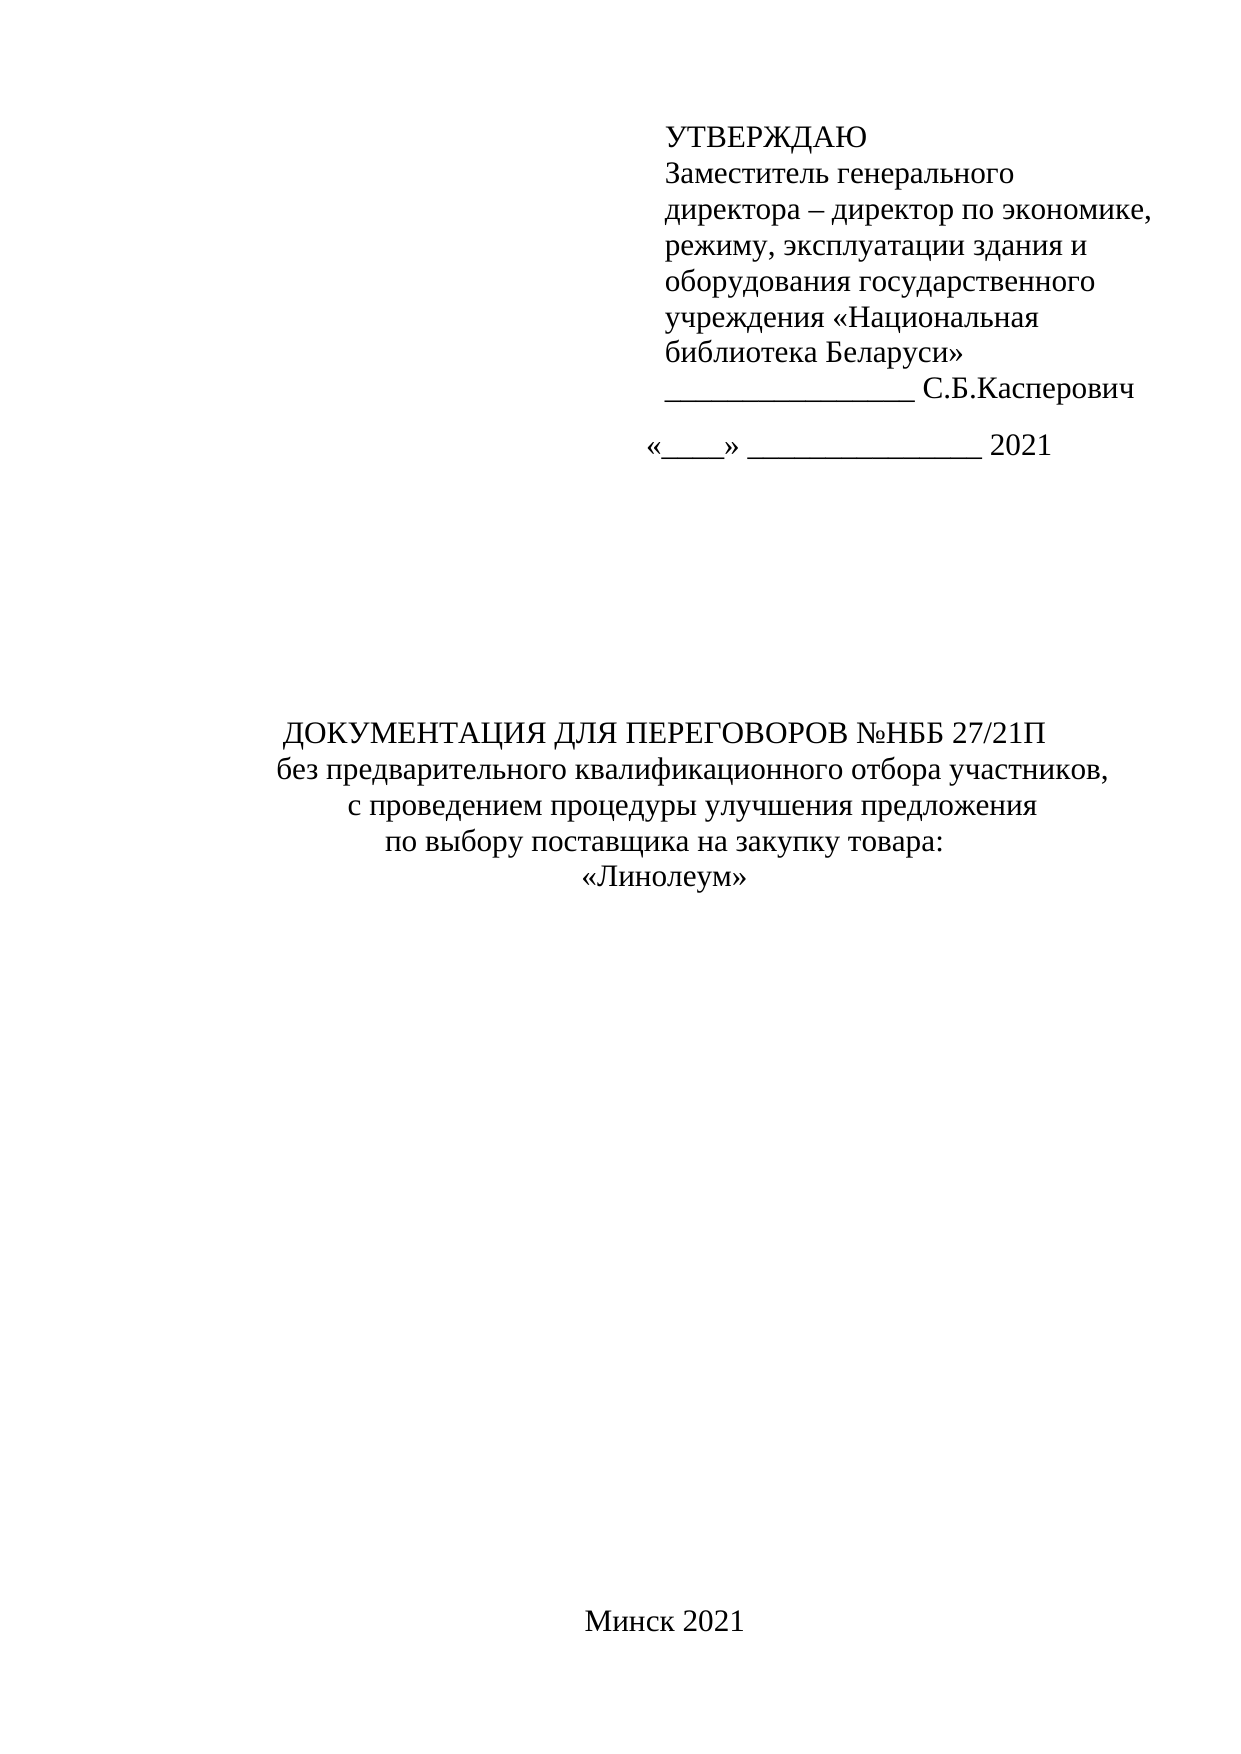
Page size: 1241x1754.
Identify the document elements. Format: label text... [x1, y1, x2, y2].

text ДОКУМЕНТАЦИЯ ДЛЯ ПЕРЕГОВОРОВ №НББ 27/21П [177, 714, 1152, 750]
text ________________ С.Б.Касперович [664, 370, 1152, 406]
text «Линолеум» [177, 858, 1152, 894]
text УТВЕРЖДАЮ [664, 118, 1152, 154]
text с проведением процедуры улучшения предложения [177, 786, 1152, 822]
text по выбору поставщика на закупку товара: [177, 822, 1152, 858]
text «____» _______________ 2021 [472, 426, 1152, 462]
text без предварительного квалификационного отбора участников, [177, 750, 1152, 786]
text Минск 2021 [177, 1603, 1152, 1638]
text Заместитель генерального директора – директор по экономике, режиму, эксплуатации здания и оборудования государственного учреждения «Национальная библиотека Беларуси» [664, 154, 1152, 370]
